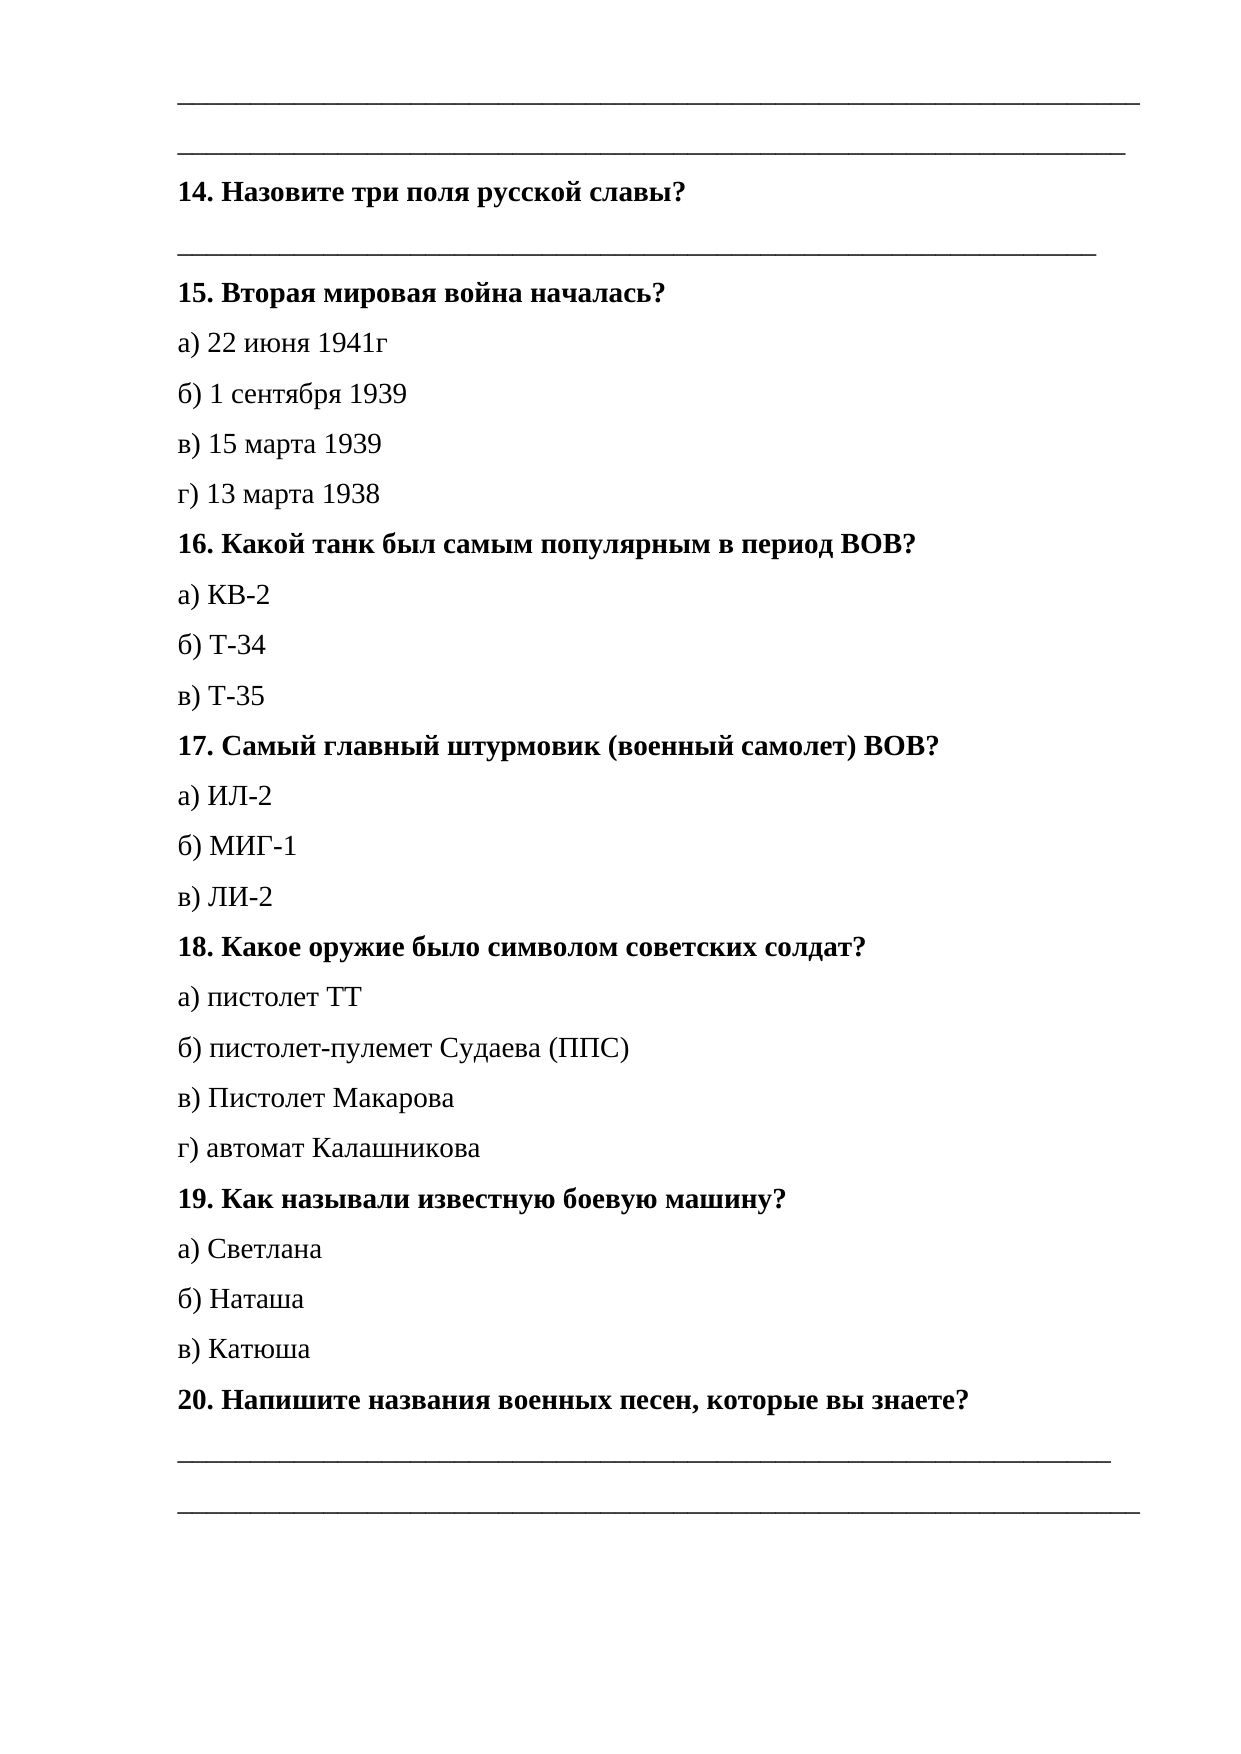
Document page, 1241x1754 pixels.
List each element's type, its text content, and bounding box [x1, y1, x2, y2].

text г) автомат Калашникова [177, 1130, 1152, 1164]
text в) Пистолет Макарова [177, 1080, 1152, 1114]
text б) 1 сентября 1939 [177, 376, 1152, 409]
text ________________________________________________________________ [177, 1432, 1152, 1466]
text в) ЛИ-2 [177, 879, 1152, 912]
text 16. Какой танк был самым популярным в период ВОВ? [177, 527, 1152, 560]
text а) КВ-2 [177, 577, 1152, 611]
text 19. Как называли известную боевую машину? [177, 1181, 1152, 1214]
text в) 15 марта 1939 [177, 426, 1152, 459]
text в) Катюша [177, 1332, 1152, 1365]
text а) Светлана [177, 1231, 1152, 1264]
text б) МИГ-1 [177, 828, 1152, 862]
text б) пистолет-пулемет Судаева (ППС) [177, 1030, 1152, 1063]
text __________________________________________________________________ [177, 1483, 1152, 1516]
text а) 22 июня 1941г [177, 325, 1152, 359]
text а) ИЛ-2 [177, 778, 1152, 812]
text б) Наташа [177, 1281, 1152, 1315]
text а) пистолет ТТ [177, 979, 1152, 1013]
text б) Т-34 [177, 627, 1152, 661]
text 18. Какое оружие было символом советских солдат? [177, 929, 1152, 963]
text г) 13 марта 1938 [177, 476, 1152, 510]
text в) Т-35 [177, 678, 1152, 711]
text 20. Напишите названия военных песен, которые вы знаете? [177, 1382, 1152, 1416]
text 14. Назовите три поля русской славы? [177, 174, 1152, 208]
text ___________________________________________________________________________________________________________________________________ [177, 74, 1152, 158]
text _______________________________________________________________ [177, 225, 1152, 258]
text 15. Вторая мировая война началась? [177, 275, 1152, 309]
text 17. Самый главный штурмовик (военный самолет) ВОВ? [177, 728, 1152, 761]
